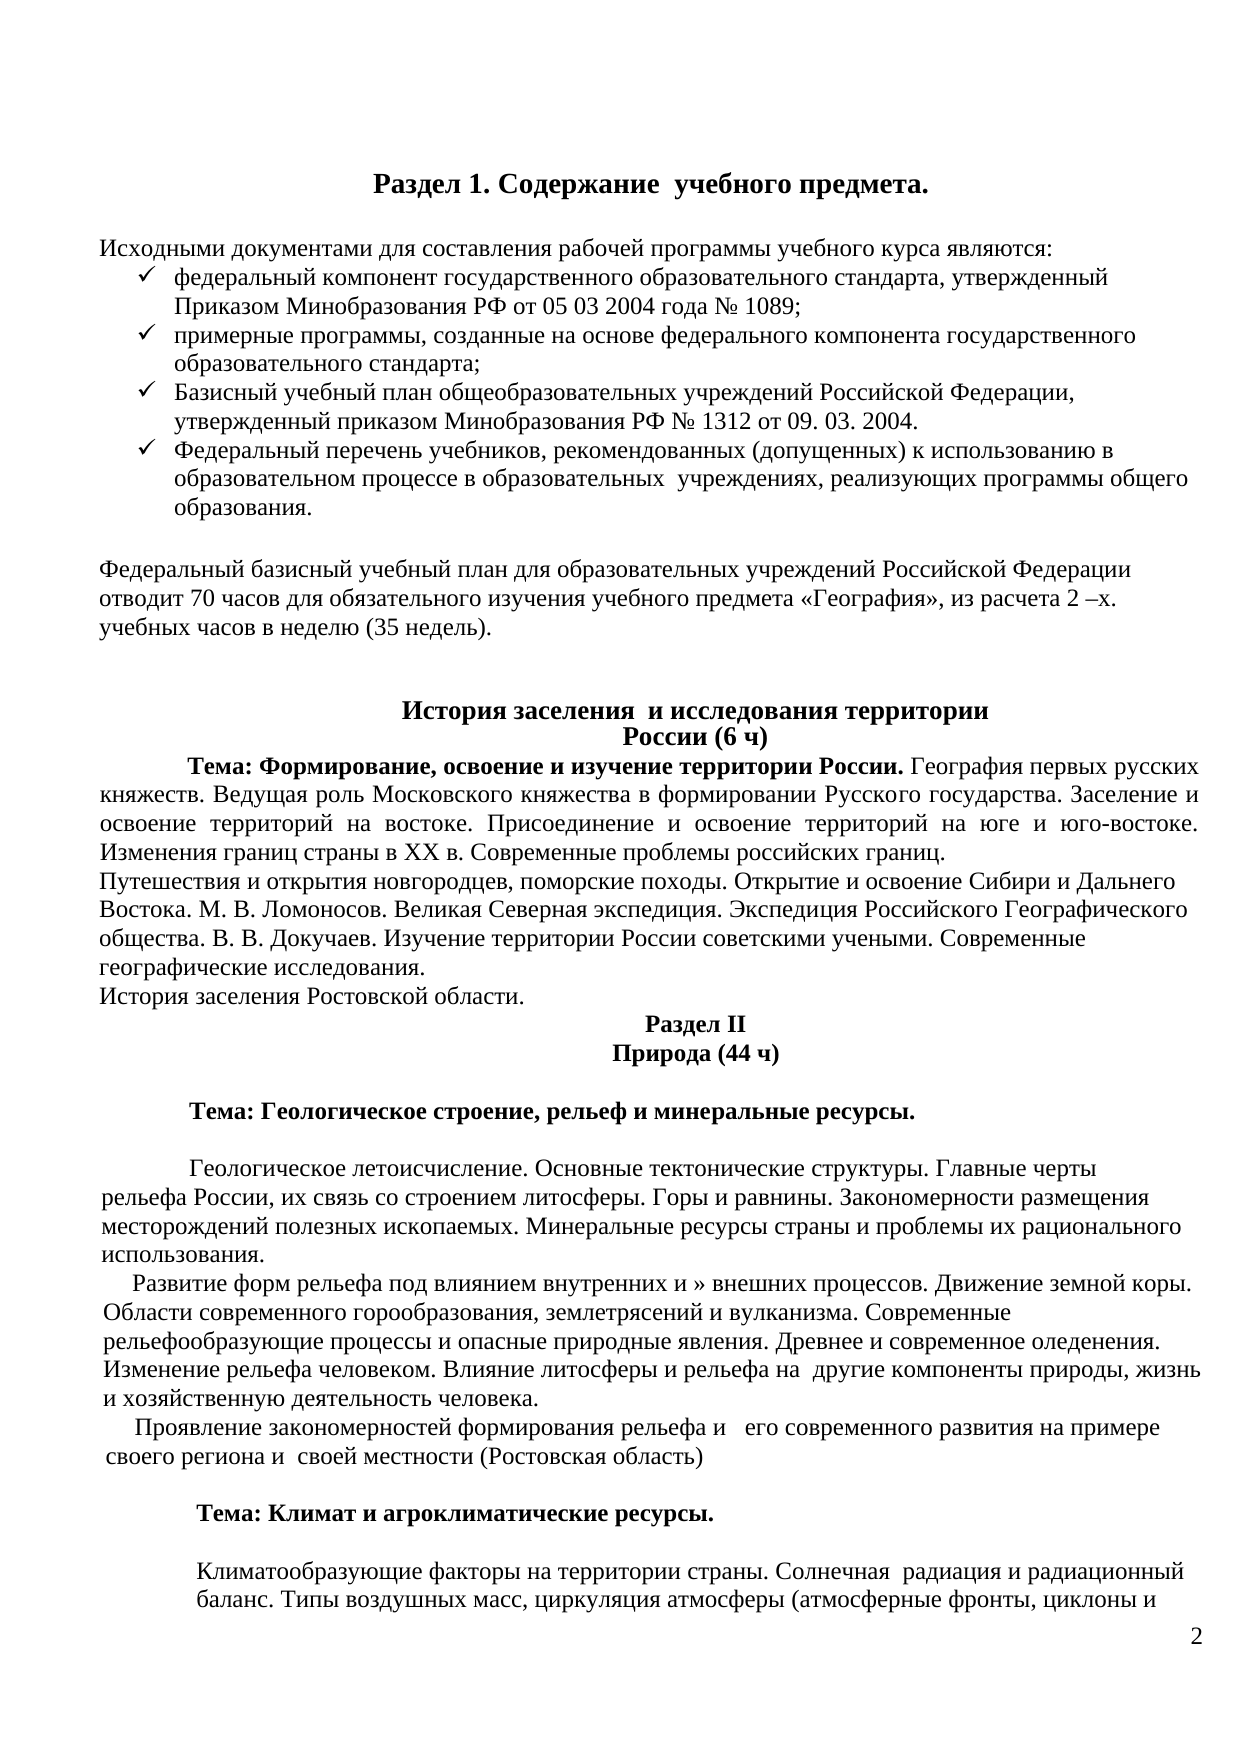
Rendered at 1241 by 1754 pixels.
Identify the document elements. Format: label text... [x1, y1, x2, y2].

text Геологическое летоисчисление. Основные тектонические структуры. Главные черты рельефа России, их связь со строением литосферы. Горы и равнины. Закономерности размещения месторождений полезных ископаемых. Минеральные ресурсы страны и проблемы их рационального использования. [101, 1153, 1188, 1268]
text России (6 ч) [187, 724, 1203, 751]
list Федеральный перечень учебников, рекомендованных (допущенных) к использованию в образовательном процессе в образовательных учреждениях, реализующих программы общего образования. [136, 435, 1203, 521]
text Федеральный базисный учебный план для образовательных учреждений Российской Федерации отводит 70 часов для обязательного изучения учебного предмета «География», из расчета 2 –х. учебных часов в неделю (35 недель). [99, 554, 1203, 641]
list Базисный учебный план общеобразовательных учреждений Российской Федерации, утвержденный приказом Минобразования РФ № 1312 от 09. 03. 2004. [136, 377, 1203, 435]
text Тема: Климат и агроклиматические ресурсы. [196, 1498, 1203, 1527]
text Раздел II [188, 1009, 1203, 1038]
text Проявление закономерностей формирования рельефа и его современного развития на примере своего региона и своей местности (Ростовская область) [105, 1412, 1203, 1469]
text Развитие форм рельефа под влиянием внутренних и » внешних процессов. Движение земной коры. Области современного горообразования, землетрясений и вулканизма. Современные рельефообразующие процессы и опасные природные явления. Древнее и современное оледенения. Изменение рельефа человеком. Влияние литосферы и рельефа на другие компоненты природы, жизнь и хозяйственную деятельность человека. [103, 1268, 1203, 1412]
text Раздел 1. Содержание учебного предмета. [99, 166, 1203, 200]
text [196, 1556, 1203, 1613]
text Путешествия и открытия новгородцев, поморские походы. Открытие и освоение Сибири и Дальнего Востока. М. В. Ломоносов. Великая Северная экспедиция. Экспедиция Российского Географического общества. В. В. Докучаев. Изучение территории России советскими учеными. Современные географические исследования. [99, 866, 1203, 981]
text Природа (44 ч) [189, 1038, 1203, 1067]
list федеральный компонент государственного образовательного стандарта, утвержденный Приказом Минобразования РФ от 05 03 2004 года № 1089; [136, 262, 1203, 320]
text Исходными документами для составления рабочей программы учебного курса являются: [99, 233, 1203, 262]
text Тема: Формирование, освоение и изучение территории России. География первых русских княжеств. Ведущая роль Московского княжества в формировании Русского государства. Заселение и освоение территорий на востоке. Присоединение и освоение территорий на юге и юго-востоке. Изменения границ страны в XX в. Современные проблемы российских границ. [99, 751, 1199, 866]
list примерные программы, созданные на основе федерального компонента государственного образовательного стандарта; [136, 320, 1203, 377]
text История заселения и исследования территории [188, 698, 1203, 724]
text Тема: Геологическое строение, рельеф и минеральные ресурсы. [101, 1096, 1188, 1124]
text История заселения Ростовской области. [99, 981, 1203, 1009]
